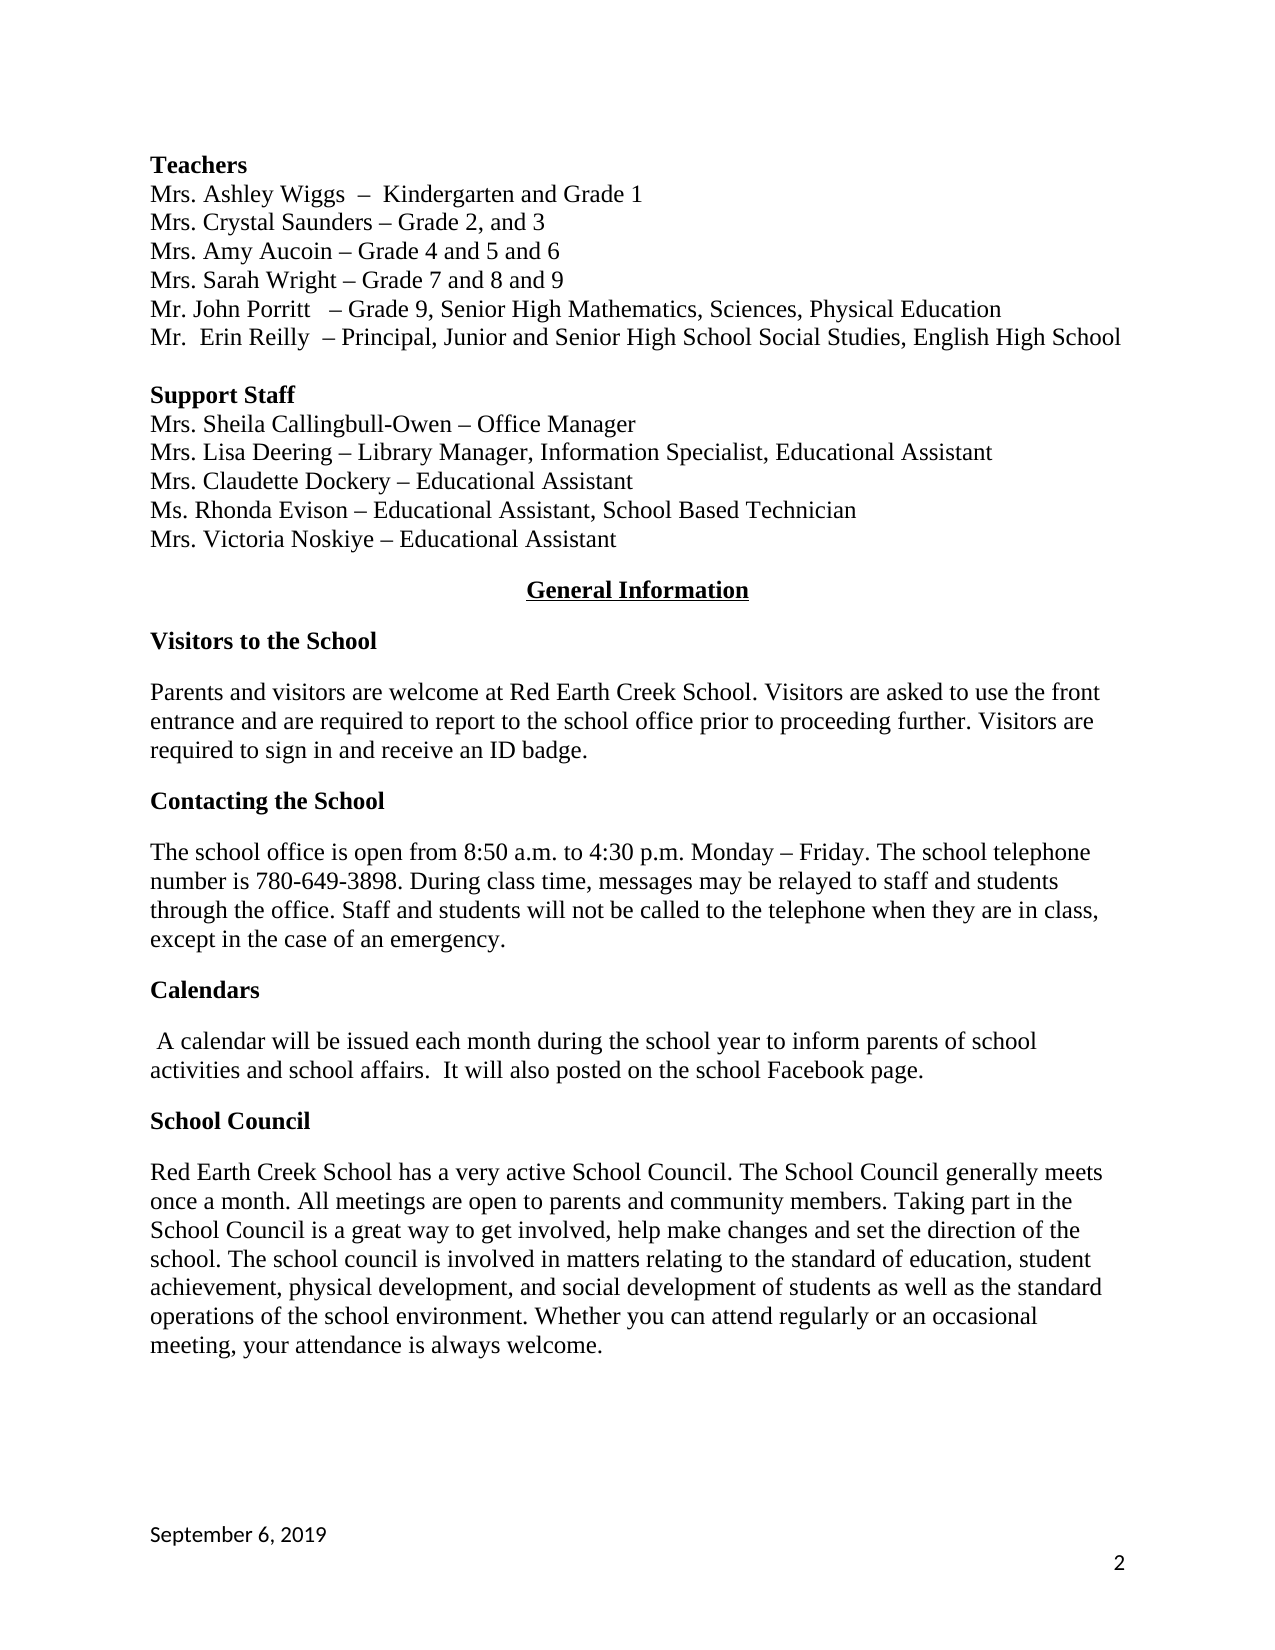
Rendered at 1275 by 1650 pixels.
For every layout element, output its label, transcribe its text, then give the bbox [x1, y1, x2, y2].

text Parents and visitors are welcome at Red Earth Creek School. Visitors are asked to use the front entrance and are required to report to the school office prior to proceeding further. Visitors are required to sign in and receive an ID badge. [150, 677, 1125, 764]
text Calendars [150, 975, 1125, 1004]
text General Information [150, 575, 1125, 604]
text Mrs. Victoria Noskiye – Educational Assistant [150, 524, 1125, 552]
text Mrs. Crystal Saunders – Grade 2, and 3 [150, 207, 1125, 236]
text A calendar will be issued each month during the school year to inform parents of school activities and school affairs. It will also posted on the school Facebook page. [150, 1026, 1125, 1084]
text Visitors to the School [150, 626, 1125, 655]
text Mrs. Lisa Deering – Library Manager, Information Specialist, Educational Assistant [150, 437, 1125, 466]
text School Council [150, 1106, 1125, 1135]
text Teachers [150, 150, 1125, 179]
text Mrs. Ashley Wiggs – Kindergarten and Grade 1 [150, 179, 1125, 207]
text Mrs. Sarah Wright – Grade 7 and 8 and 9 [150, 265, 1125, 294]
text The school office is open from 8:50 a.m. to 4:30 p.m. Monday – Friday. The school telephone number is 780-649-3898. During class time, messages may be relayed to staff and students through the office. Staff and students will not be called to the telephone when they are in class, except in the case of an emergency. [150, 837, 1125, 952]
text Mrs. Amy Aucoin – Grade 4 and 5 and 6 [150, 236, 1125, 265]
text Mr. John Porritt – Grade 9, Senior High Mathematics, Sciences, Physical Education [150, 294, 1125, 322]
text Support Staff [150, 380, 1125, 409]
text Mrs. Claudette Dockery – Educational Assistant [150, 466, 1125, 495]
text Ms. Rhonda Evison – Educational Assistant, School Based Technician [150, 495, 1125, 524]
text Red Earth Creek School has a very active School Council. The School Council generally meets once a month. All meetings are open to parents and community members. Taking part in the School Council is a great way to get involved, help make changes and set the direction of the school. The school council is involved in matters relating to the standard of education, student achievement, physical development, and social development of students as well as the standard operations of the school environment. Whether you can attend regularly or an occasional meeting, your attendance is always welcome. [150, 1157, 1125, 1359]
text Contacting the School [150, 786, 1125, 815]
text Mrs. Sheila Callingbull-Owen – Office Manager [150, 409, 1125, 437]
text Mr. Erin Reilly – Principal, Junior and Senior High School Social Studies, English High School [150, 322, 1125, 351]
